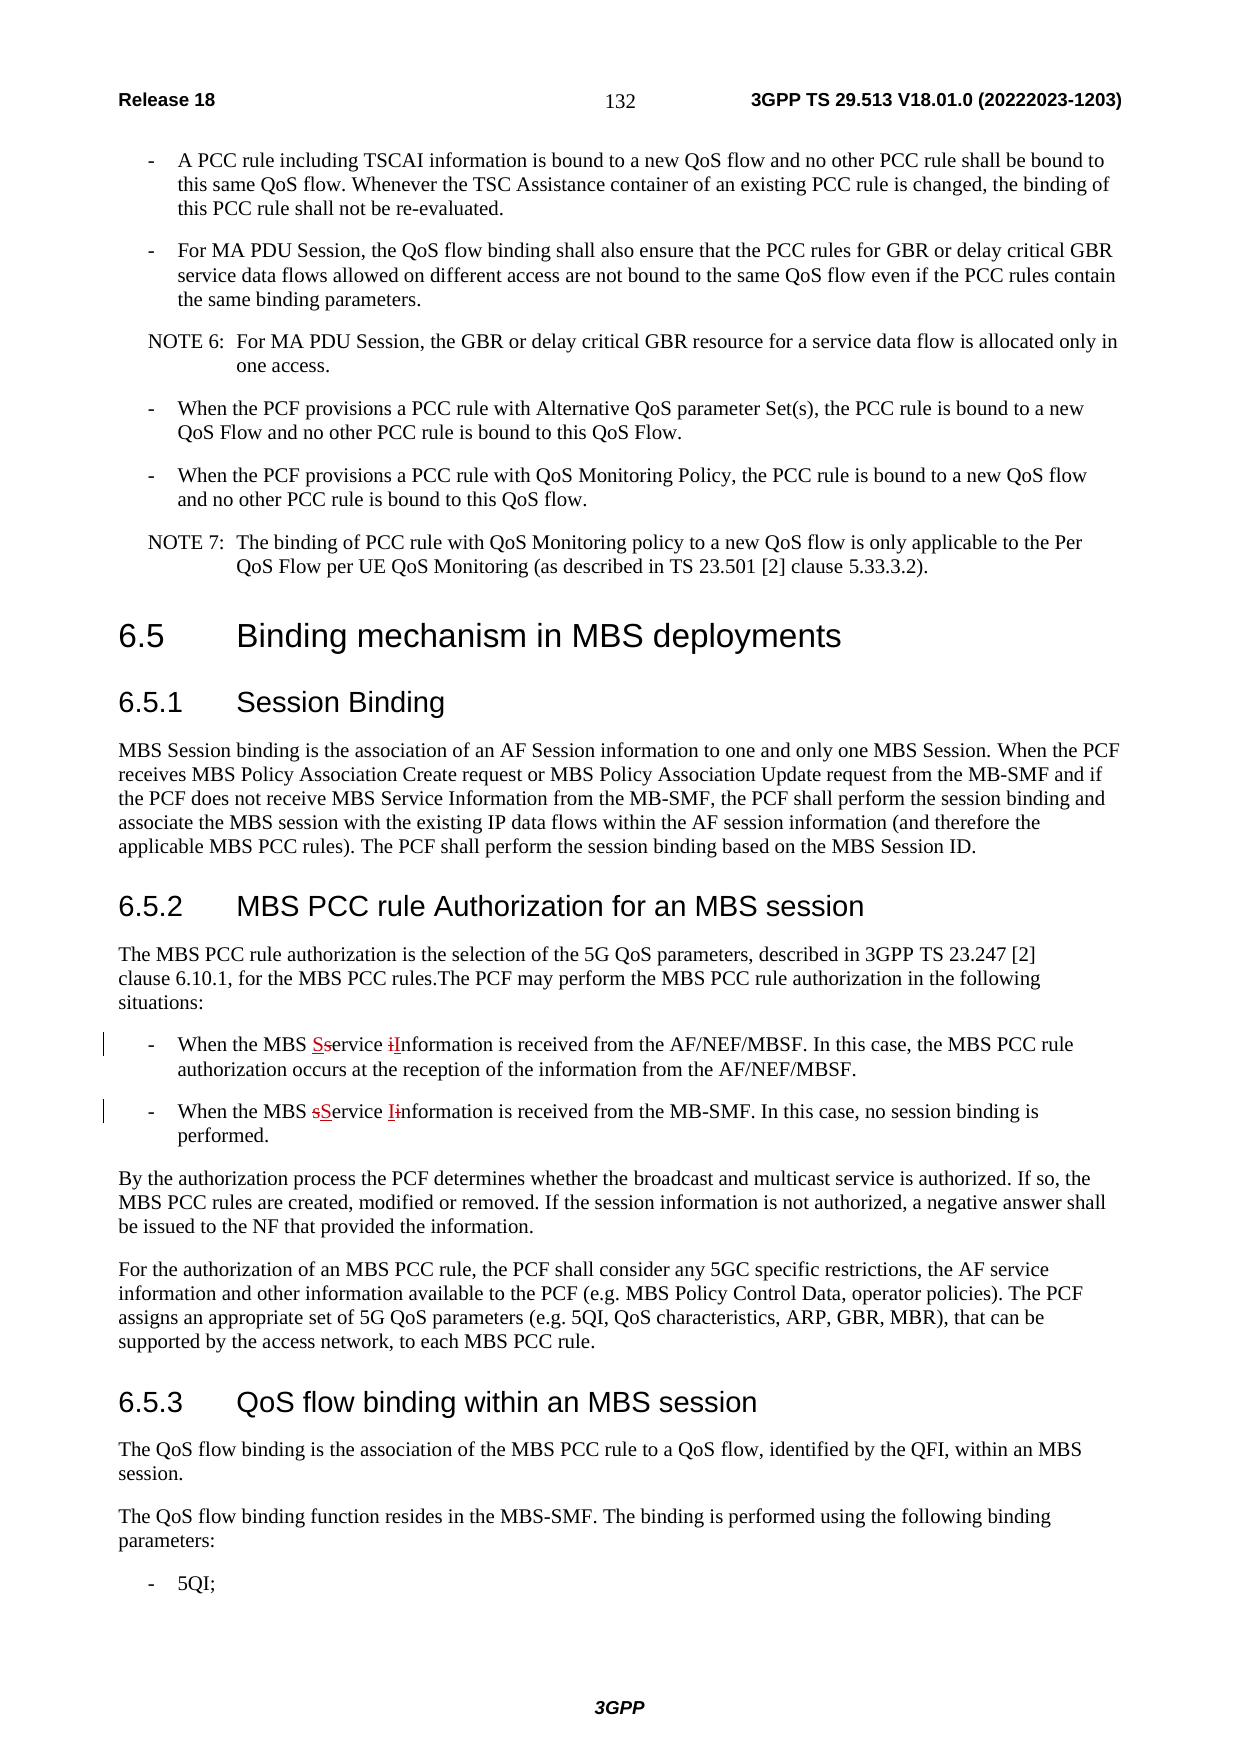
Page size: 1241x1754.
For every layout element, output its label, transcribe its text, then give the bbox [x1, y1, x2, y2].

subtitle 6.5.3 QoS flow binding within an MBS session [118, 1384, 1122, 1418]
text - When the MBS ervice nformation is received from the MB-SMF. In this case, no session binding is performed. [148, 1099, 1122, 1147]
text - When the MBS ervice nformation is received from the AF/NEF/MBSF. In this case, the MBS PCC rule authorization occurs at the reception of the information from the AF/NEF/MBSF. [148, 1032, 1122, 1081]
text - For MA PDU Session, the QoS flow binding shall also ensure that the PCC rules for GBR or delay critical GBR service data flows allowed on different access are not bound to the same QoS flow even if the PCC rules contain the same binding parameters. [148, 238, 1122, 311]
text NOTE 7: The binding of PCC rule with QoS Monitoring policy to a new QoS flow is only applicable to the Per QoS Flow per UE QoS Monitoring (as described in TS 23.501 [2] clause 5.33.3.2). [148, 530, 1122, 578]
text - When the PCF provisions a PCC rule with Alternative QoS parameter Set(s), the PCC rule is bound to a new QoS Flow and no other PCC rule is bound to this QoS Flow. [148, 396, 1122, 444]
text For the authorization of an MBS PCC rule, the PCF shall consider any 5GC specific restrictions, the AF service information and other information available to the PCF (e.g. MBS Policy Control Data, operator policies). The PCF assigns an appropriate set of 5G QoS parameters (e.g. 5QI, QoS characteristics, ARP, GBR, MBR), that can be supported by the access network, to each MBS PCC rule. [118, 1257, 1122, 1353]
text - A PCC rule including TSCAI information is bound to a new QoS flow and no other PCC rule shall be bound to this same QoS flow. Whenever the TSC Assistance container of an existing PCC rule is changed, the binding of this PCC rule shall not be re-evaluated. [148, 147, 1122, 220]
text NOTE 6: For MA PDU Session, the GBR or delay critical GBR resource for a service data flow is allocated only in one access. [148, 329, 1122, 377]
text - 5QI; [148, 1571, 1122, 1595]
subtitle 6.5 Binding mechanism in MBS deployments [118, 616, 1122, 654]
text The QoS flow binding function resides in the MBS-SMF. The binding is performed using the following binding parameters: [118, 1504, 1122, 1552]
subtitle 6.5.2 MBS PCC rule Authorization for an MBS session [118, 889, 1122, 923]
text - When the PCF provisions a PCC rule with QoS Monitoring Policy, the PCC rule is bound to a new QoS flow and no other PCC rule is bound to this QoS flow. [148, 463, 1122, 511]
text The MBS PCC rule authorization is the selection of the 5G QoS parameters, described in 3GPP TS 23.247 [2] clause 6.10.1, for the MBS PCC rules.The PCF may perform the MBS PCC rule authorization in the following situations: [118, 941, 1122, 1014]
text The QoS flow binding is the association of the MBS PCC rule to a QoS flow, identified by the QFI, within an MBS session. [118, 1437, 1122, 1485]
text MBS Session binding is the association of an AF Session information to one and only one MBS Session. When the PCF receives MBS Policy Association Create request or MBS Policy Association Update request from the MB-SMF and if the PCF does not receive MBS Service Information from the MB-SMF, the PCF shall perform the session binding and associate the MBS session with the existing IP data flows within the AF session information (and therefore the applicable MBS PCC rules). The PCF shall perform the session binding based on the MBS Session ID. [118, 738, 1122, 858]
text By the authorization process the PCF determines whether the broadcast and multicast service is authorized. If so, the MBS PCC rules are created, modified or removed. If the session information is not authorized, a negative answer shall be issued to the NF that provided the information. [118, 1166, 1122, 1238]
subtitle 6.5.1 Session Binding [118, 685, 1122, 719]
